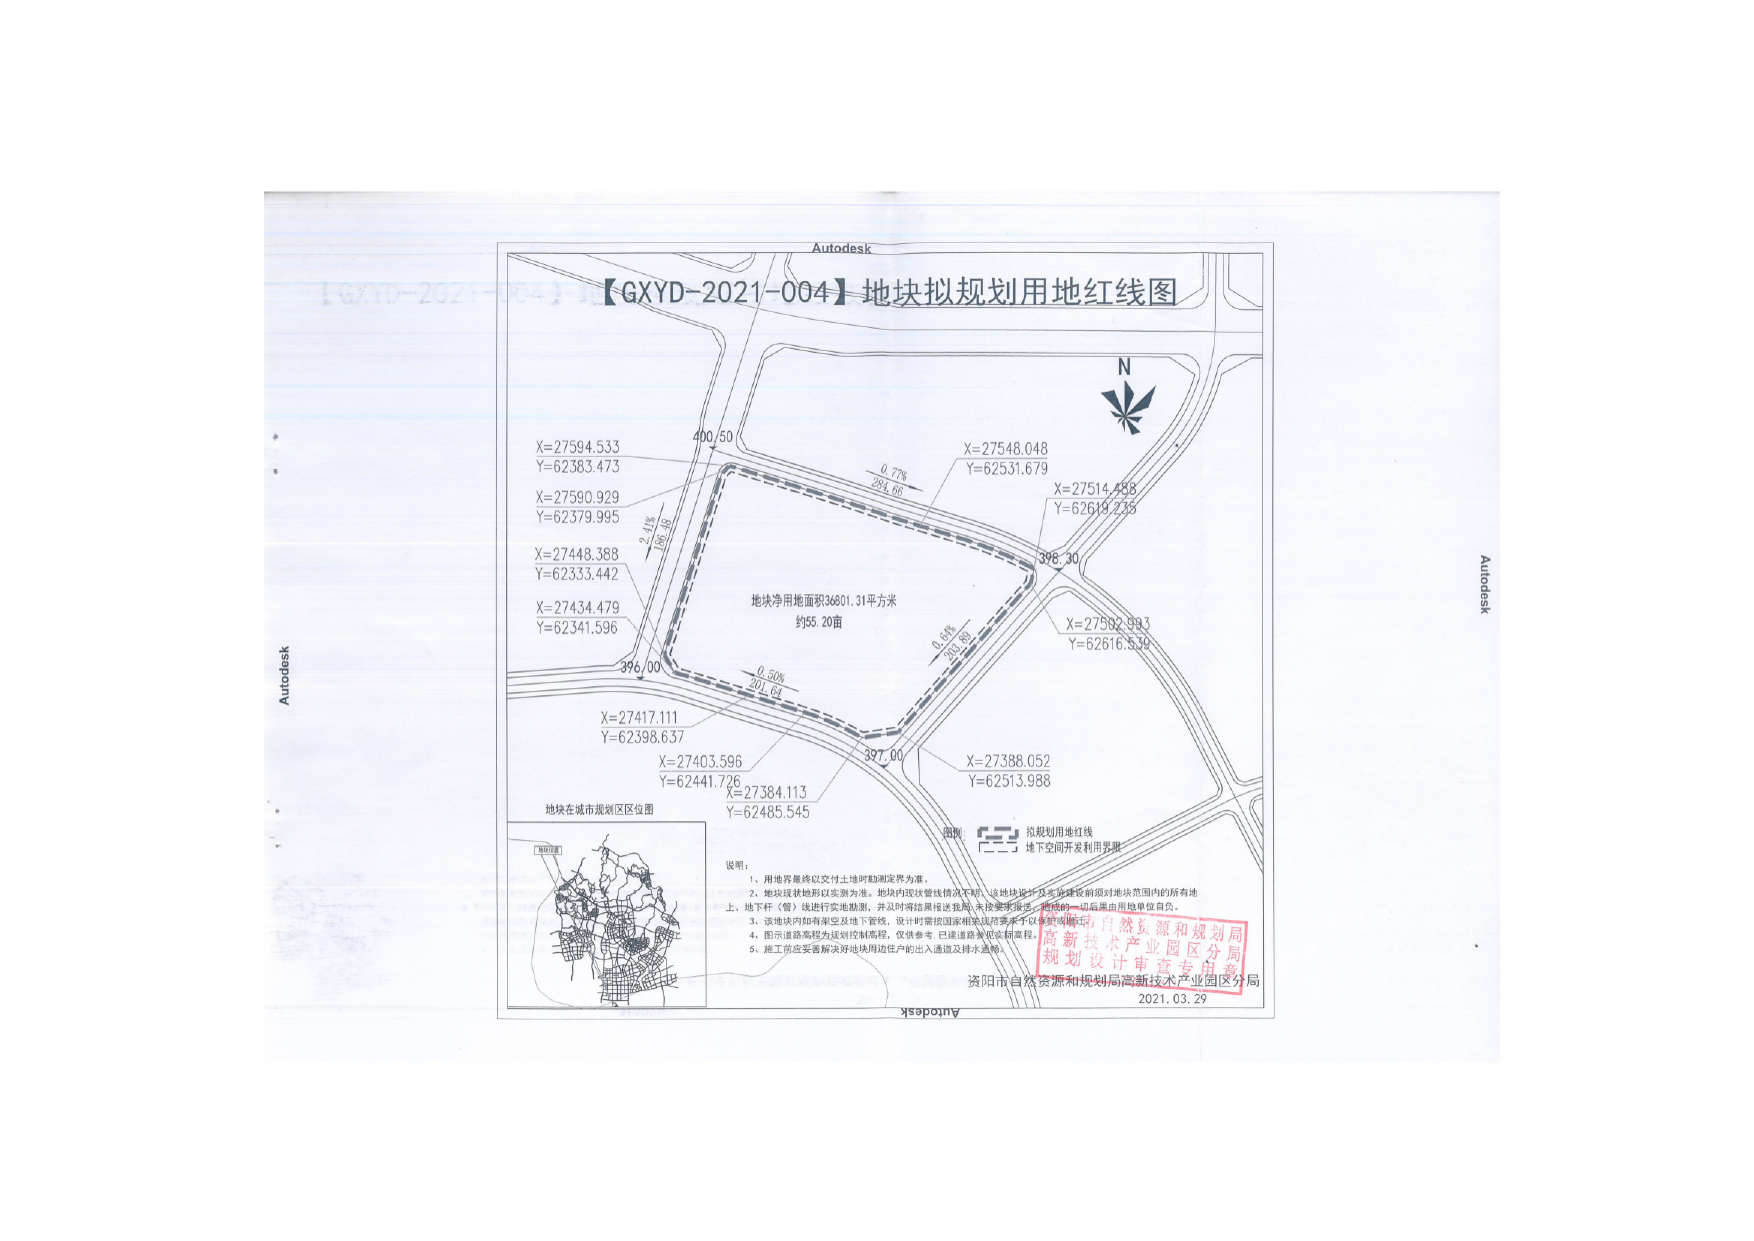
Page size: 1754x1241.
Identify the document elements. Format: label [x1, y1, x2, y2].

picture [258, 185, 1505, 1068]
